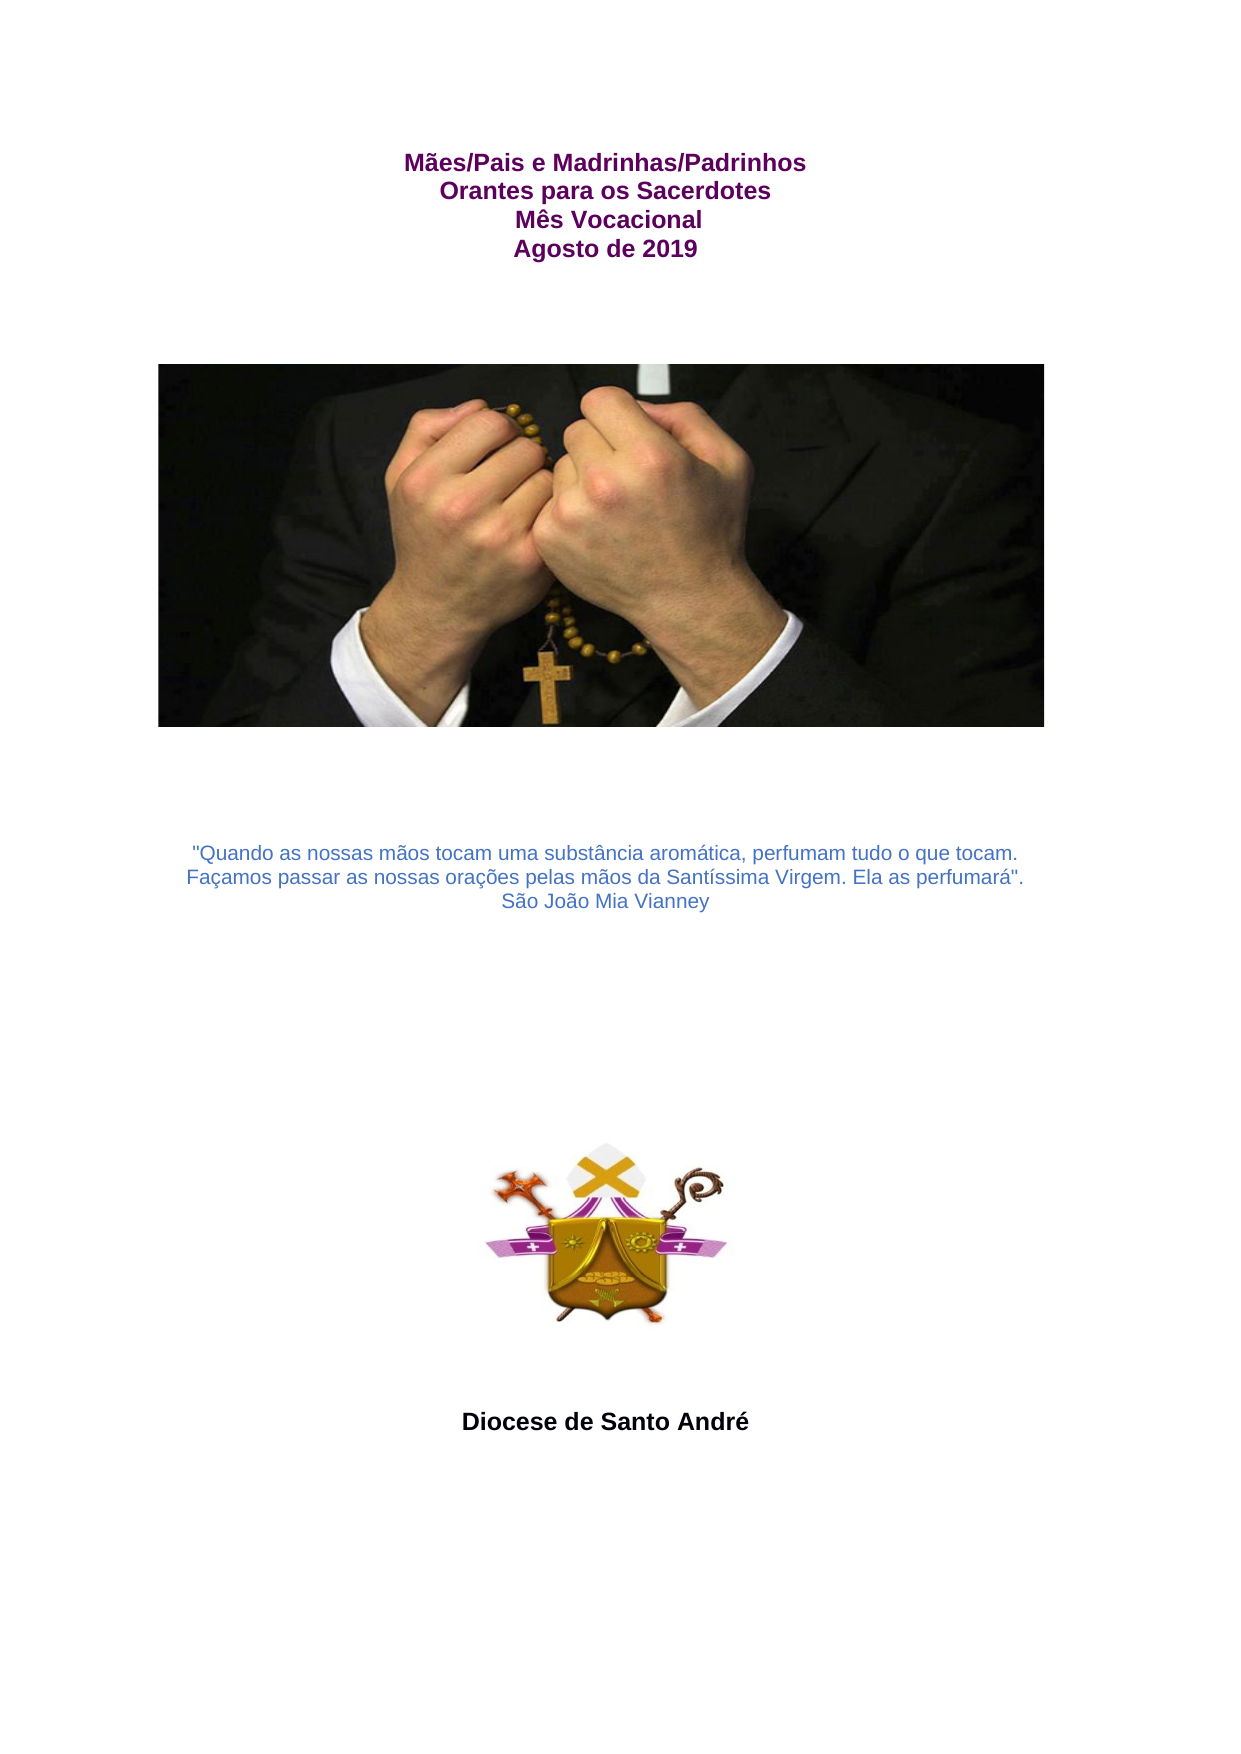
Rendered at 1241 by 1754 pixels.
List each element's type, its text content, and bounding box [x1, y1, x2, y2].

text Façamos passar as nossas orações pelas mãos da Santíssima Virgem. Ela as perfumará". [59, 865, 1152, 889]
text "Quando as nossas mãos tocam uma substância aromática, perfumam tudo o que tocam. [59, 841, 1152, 865]
text São João Mia Vianney [59, 889, 1152, 913]
text Agosto de 2019 [59, 234, 1152, 263]
text Mães/Pais e Madrinhas/Padrinhos [59, 148, 1152, 176]
text Mês Vocacional [59, 205, 1152, 234]
picture [158, 364, 1045, 727]
text Orantes para os Sacerdotes [59, 176, 1152, 205]
text Diocese de Santo André [59, 1407, 1152, 1436]
